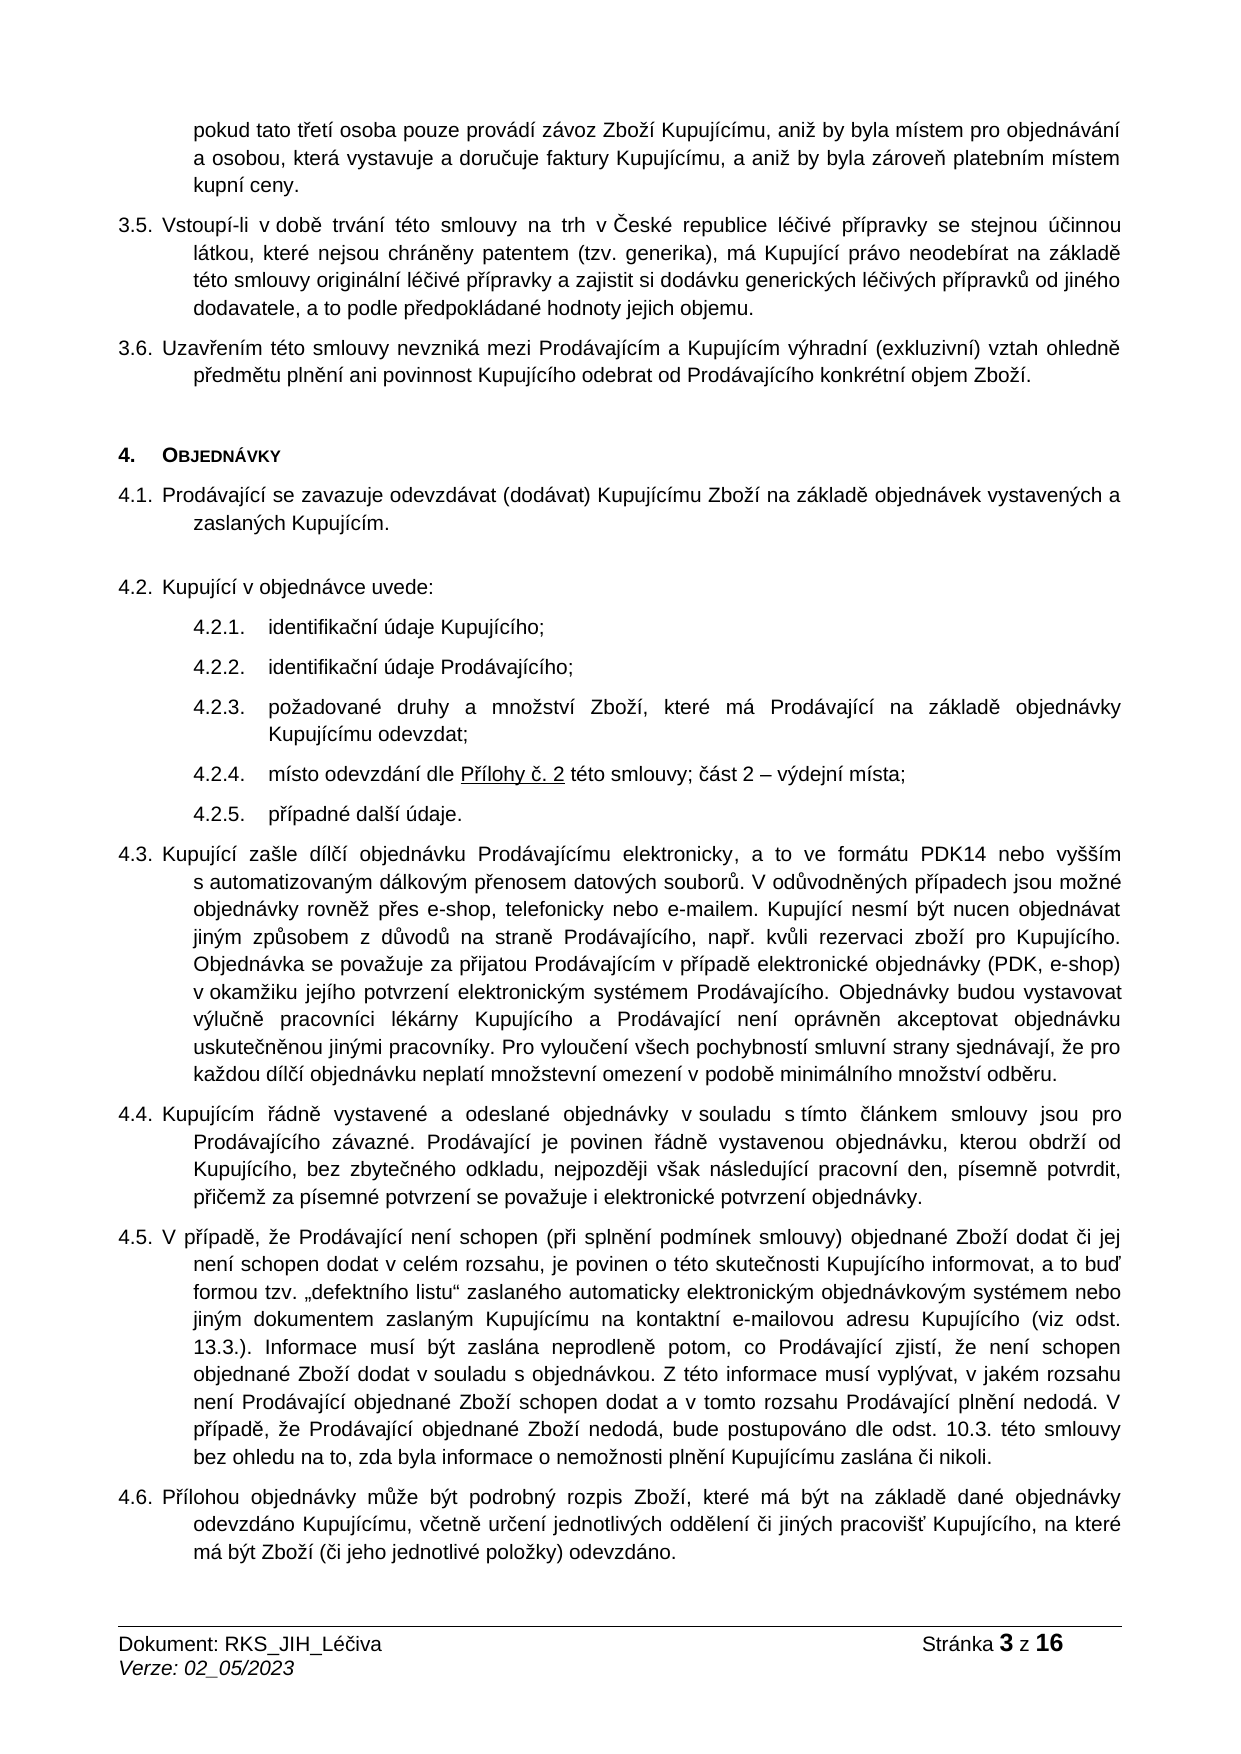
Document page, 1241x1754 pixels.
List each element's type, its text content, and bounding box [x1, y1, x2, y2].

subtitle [118, 118, 1122, 197]
list Prodávající se zavazuje odevzdávat (dodávat) Kupujícímu Zboží na základě objednávek vystavených a zaslaných Kupujícím. [118, 483, 1122, 534]
list identifikační údaje Kupujícího; [193, 615, 1122, 639]
list Kupující zašle dílčí objednávku Prodávajícímu elektronicky, a to ve formátu PDK14 nebo vyšším s automatizovaným dálkovým přenosem datových souborů. V odůvodněných případech jsou možné objednávky rovněž přes e-shop, telefonicky nebo e-mailem. Kupující nesmí být nucen objednávat jiným způsobem z důvodů na straně Prodávajícího, např. kvůli rezervaci zboží pro Kupujícího. Objednávka se považuje za přijatou Prodávajícím v případě elektronické objednávky (PDK, e-shop) v okamžiku jejího potvrzení elektronickým systémem Prodávajícího. Objednávky budou vystavovat výlučně pracovníci lékárny Kupujícího a Prodávající není oprávněn akceptovat objednávku uskutečněnou jinými pracovníky. Pro vyloučení všech pochybností smluvní strany sjednávají, že pro každou dílčí objednávku neplatí množstevní omezení v podobě minimálního množství odběru. [118, 842, 1122, 1086]
subtitle Uzavřením této smlouvy nevzniká mezi Prodávajícím a Kupujícím výhradní (exkluzivní) vztah ohledně předmětu plnění ani povinnost Kupujícího odebrat od Prodávajícího konkrétní objem Zboží. [118, 336, 1122, 387]
subtitle Vstoupí-li v době trvání této smlouvy na trh v České republice léčivé přípravky se stejnou účinnou látkou, které nejsou chráněny patentem (tzv. generika), má Kupující právo neodebírat na základě této smlouvy originální léčivé přípravky a zajistit si dodávku generických léčivých přípravků od jiného dodavatele, a to podle předpokládané hodnoty jejich objemu. [118, 213, 1122, 319]
list Kupující v objednávce uvede: [118, 575, 1122, 599]
subtitle Objednávky [118, 443, 1122, 467]
list Přílohou objednávky může být podrobný rozpis Zboží, které má být na základě dané objednávky odevzdáno Kupujícímu, včetně určení jednotlivých oddělení či jiných pracovišť Kupujícího, na které má být Zboží (či jeho jednotlivé položky) odevzdáno. [118, 1485, 1122, 1564]
list identifikační údaje Prodávajícího; [193, 655, 1122, 679]
list Kupujícím řádně vystavené a odeslané objednávky v souladu s tímto článkem smlouvy jsou pro Prodávajícího závazné. Prodávající je povinen řádně vystavenou objednávku, kterou obdrží od Kupujícího, bez zbytečného odkladu, nejpozději však následující pracovní den, písemně potvrdit, přičemž za písemné potvrzení se považuje i elektronické potvrzení objednávky. [118, 1102, 1122, 1209]
list V případě, že Prodávající není schopen (při splnění podmínek smlouvy) objednané Zboží dodat či jej není schopen dodat v celém rozsahu, je povinen o této skutečnosti Kupujícího informovat, a to buď formou tzv. „defektního listu“ zaslaného automaticky elektronickým objednávkovým systémem nebo jiným dokumentem zaslaným Kupujícímu na kontaktní e-mailovou adresu Kupujícího (viz odst. 13.3.). Informace musí být zaslána neprodleně potom, co Prodávající zjistí, že není schopen objednané Zboží dodat v souladu s objednávkou. Z této informace musí vyplývat, v jakém rozsahu není Prodávající objednané Zboží schopen dodat a v tomto rozsahu Prodávající plnění nedodá. V případě, že Prodávající objednané Zboží nedodá, bude postupováno dle odst. 10.3. této smlouvy bez ohledu na to, zda byla informace o nemožnosti plnění Kupujícímu zaslána či nikoli. [118, 1225, 1122, 1469]
list případné další údaje. [193, 802, 1122, 826]
list místo odevzdání dle Přílohy č. 2 této smlouvy; část 2 – výdejní místa; [193, 762, 1122, 786]
list požadované druhy a množství Zboží, které má Prodávající na základě objednávky Kupujícímu odevzdat; [193, 695, 1122, 746]
